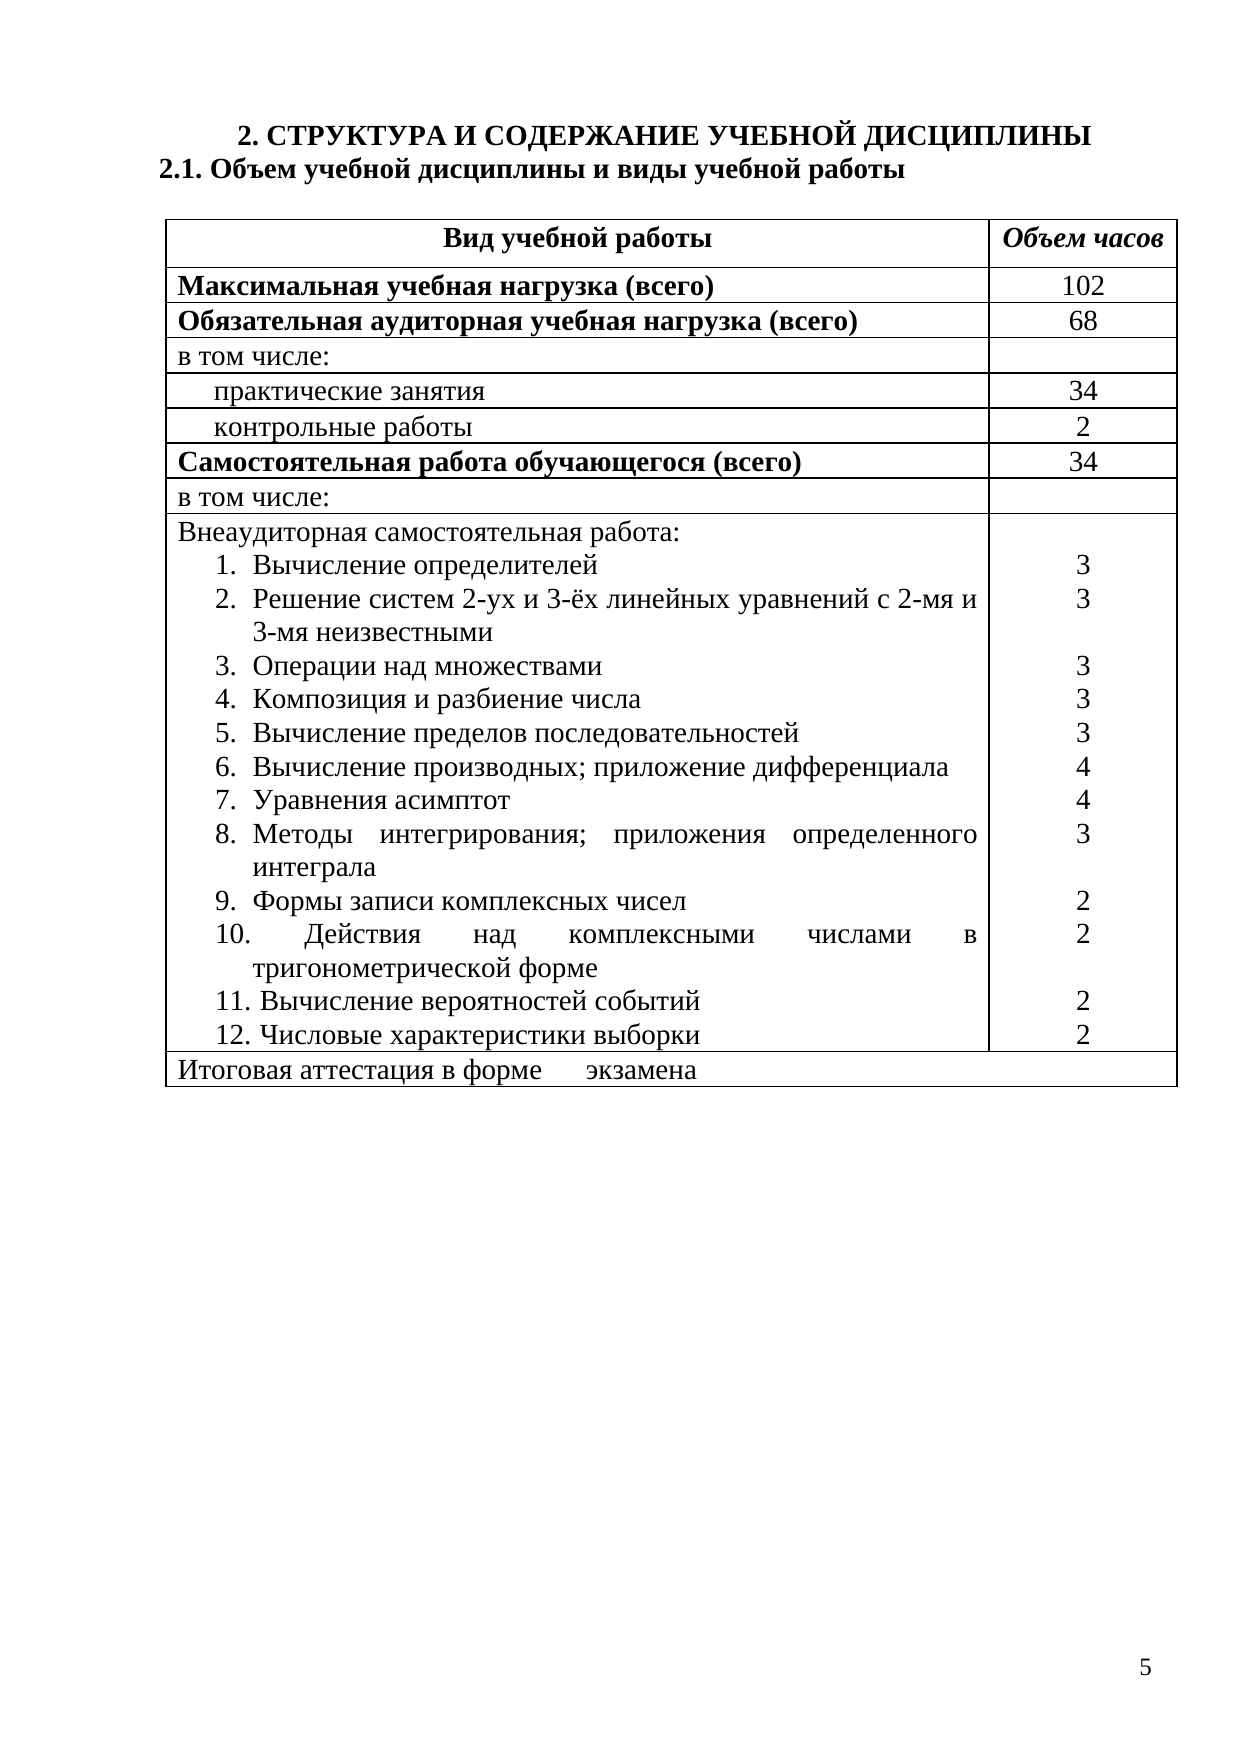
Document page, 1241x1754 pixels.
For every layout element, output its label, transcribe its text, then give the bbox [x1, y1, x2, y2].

table_cell 102 [990, 268, 1176, 302]
table_cell в том числе: [167, 338, 988, 372]
table_cell Итоговая аттестация в форме экзамена [167, 1052, 1176, 1086]
table_cell 68 [990, 303, 1176, 337]
table_cell 2 [990, 409, 1176, 442]
table_cell [990, 479, 1176, 512]
text 2.1. Объем учебной дисциплины и виды учебной работы [158, 152, 1152, 185]
table_cell 34 [990, 444, 1176, 477]
table_cell [990, 338, 1176, 372]
table_cell контрольные работы [167, 409, 988, 442]
table_header Вид учебной работы [167, 220, 988, 267]
table_cell практические занятия [167, 374, 988, 407]
table_cell Обязательная аудиторная учебная нагрузка (всего) [167, 303, 988, 337]
table_header Объем часов [990, 220, 1176, 267]
table_cell 34 [990, 374, 1176, 407]
table_cell Максимальная учебная нагрузка (всего) [167, 268, 988, 302]
table_cell в том числе: [167, 479, 988, 512]
text 2. СТРУКТУРА И СОДЕРЖАНИЕ УЧЕБНОЙ ДИСЦИПЛИНЫ [177, 118, 1152, 152]
table_cell 3 3 3 3 3 4 4 3 2 2 2 2 [990, 514, 1176, 1051]
table_cell Самостоятельная работа обучающегося (всего) [167, 444, 988, 477]
table_cell Внеаудиторная самостоятельная работа: Вычисление определителей Решение систем 2-ух и 3-ёх линейных уравнений с 2-мя и 3-мя неизвестными Операции над множествами Композиция и разбиение числа Вычисление пределов последовательностей Вычисление производных; приложение дифференциала Уравнения асимптот Методы интегрирования; приложения определенного интеграла Формы записи комплексных чисел Действия над комплексными числами в тригонометрической форме Вычисление вероятностей событий Числовые характеристики выборки [167, 514, 988, 1051]
